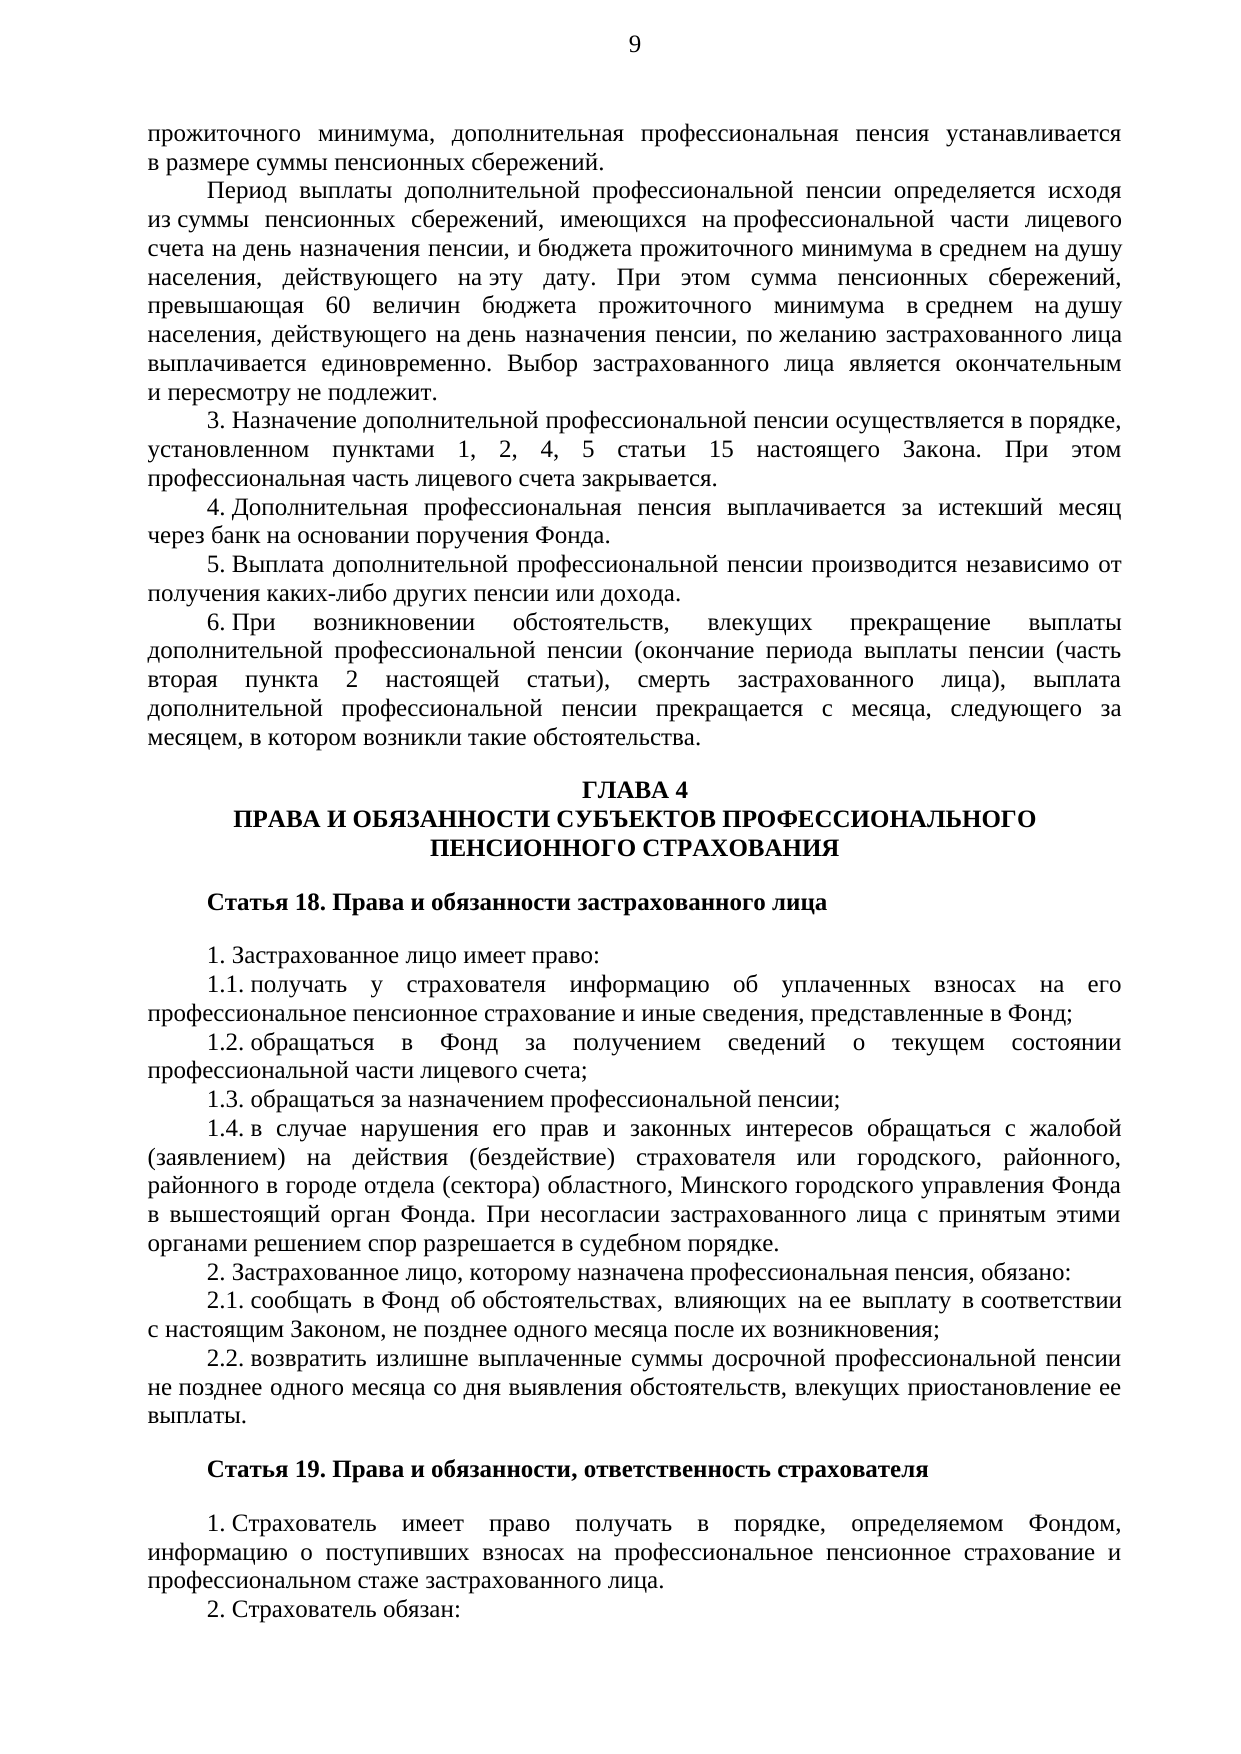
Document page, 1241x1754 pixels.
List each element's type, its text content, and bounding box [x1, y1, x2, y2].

text 5. Выплата дополнительной профессиональной пенсии производится независимо от получения каких-либо других пенсии или дохода. [147, 549, 1122, 607]
text 1. Страхователь имеет право получать в порядке, определяемом Фондом, информацию о поступивших взносах на профессиональное пенсионное страхование и профессиональном стаже застрахованного лица. [147, 1508, 1122, 1594]
text 1.1. получать у страхователя информацию об уплаченных взносах на его профессиональное пенсионное страхование и иные сведения, представленные в Фонд; [147, 969, 1122, 1027]
text 1. Застрахованное лицо имеет право: [147, 941, 1122, 969]
text 2. Страхователь обязан: [147, 1594, 1122, 1623]
text 1.4. в случае нарушения его прав и законных интересов обращаться с жалобой (заявлением) на действия (бездействие) страхователя или городского, районного, районного в городе отдела (сектора) областного, Минского городского управления Фонда в вышестоящий орган Фонда. При несогласии застрахованного лица с принятым этими органами решением спор разрешается в судебном порядке. [147, 1113, 1122, 1257]
text Статья 18. Права и обязанности застрахованного лица [207, 887, 1122, 916]
text 2.1. сообщать в Фонд об обстоятельствах, влияющих на ее выплату в соответствии с настоящим Законом, не позднее одного месяца после их возникновения; [147, 1286, 1122, 1343]
text 3. Назначение дополнительной профессиональной пенсии осуществляется в порядке, установленном пунктами 1, 2, 4, 5 статьи 15 настоящего Закона. При этом профессиональная часть лицевого счета закрывается. [147, 406, 1122, 492]
text 2.2. возвратить излишне выплаченные суммы досрочной профессиональной пенсии не позднее одного месяца со дня выявления обстоятельств, влекущих приостановление ее выплаты. [147, 1343, 1122, 1429]
text Статья 19. Права и обязанности, ответственность страхователя [207, 1454, 1122, 1483]
text 1.3. обращаться за назначением профессиональной пенсии; [147, 1084, 1122, 1113]
text 2. Застрахованное лицо, которому назначена профессиональная пенсия, обязано: [147, 1257, 1122, 1286]
text ГЛАВА 4 ПРАВА И ОБЯЗАННОСТИ СУБЪЕКТОВ ПРОФЕССИОНАЛЬНОГО ПЕНСИОННОГО СТРАХОВАНИЯ [147, 776, 1122, 862]
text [147, 118, 1122, 176]
text 1.2. обращаться в Фонд за получением сведений о текущем состоянии профессиональной части лицевого счета; [147, 1027, 1122, 1084]
text 4. Дополнительная профессиональная пенсия выплачивается за истекший месяц через банк на основании поручения Фонда. [147, 492, 1122, 549]
text 6. При возникновении обстоятельств, влекущих прекращение выплаты дополнительной профессиональной пенсии (окончание периода выплаты пенсии (часть вторая пункта 2 настоящей статьи), смерть застрахованного лица), выплата дополнительной профессиональной пенсии прекращается с месяца, следующего за месяцем, в котором возникли такие обстоятельства. [147, 607, 1122, 751]
text Период выплаты дополнительной профессиональной пенсии определяется исходя из суммы пенсионных сбережений, имеющихся на профессиональной части лицевого счета на день назначения пенсии, и бюджета прожиточного минимума в среднем на душу населения, действующего на эту дату. При этом сумма пенсионных сбережений, превышающая 60 величин бюджета прожиточного минимума в среднем на душу населения, действующего на день назначения пенсии, по желанию застрахованного лица выплачивается единовременно. Выбор застрахованного лица является окончательным и пересмотру не подлежит. [147, 176, 1122, 406]
